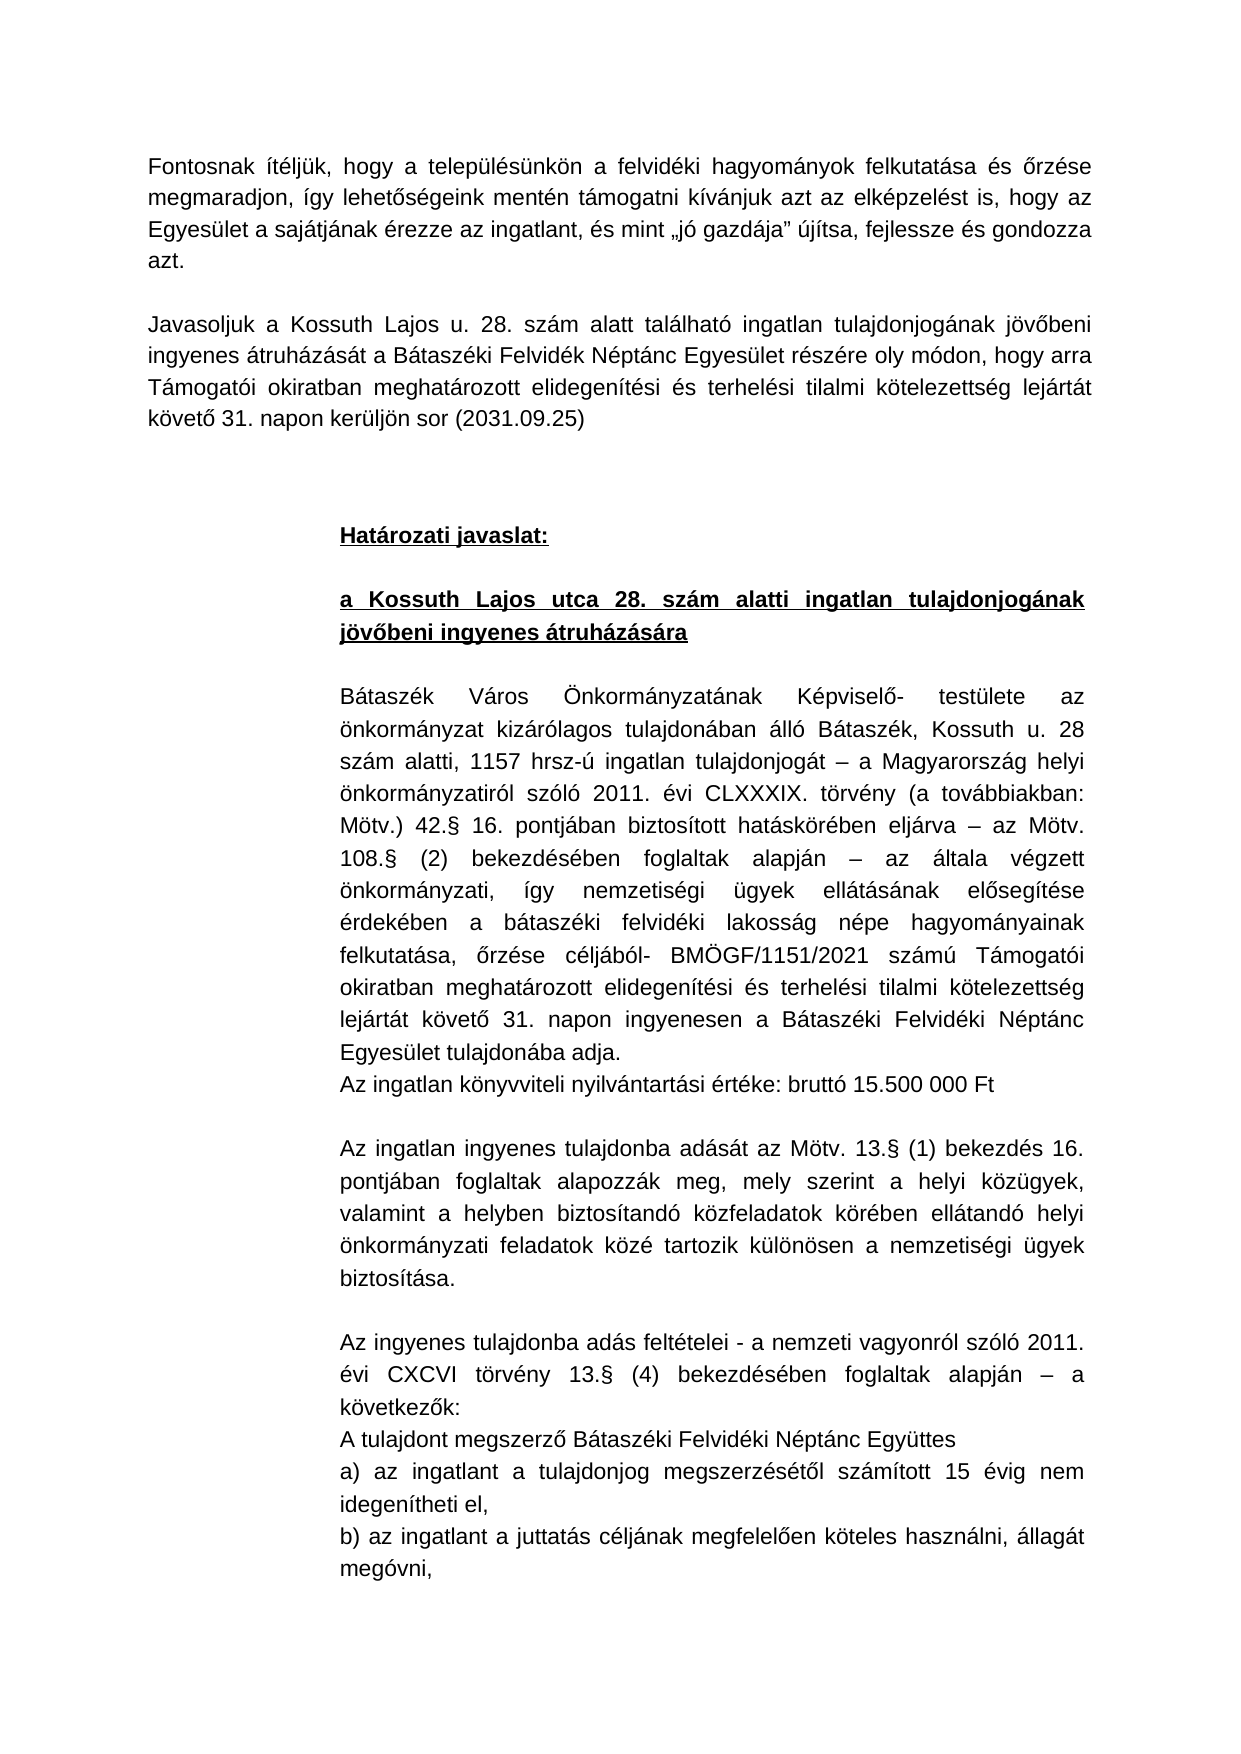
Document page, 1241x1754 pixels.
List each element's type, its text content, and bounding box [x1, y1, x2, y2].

text Az ingatlan ingyenes tulajdonba adását az Mötv. 13.§ (1) bekezdés 16. pontjában foglaltak alapozzák meg, mely szerint a helyi közügyek, valamint a helyben biztosítandó közfeladatok körében ellátandó helyi önkormányzati feladatok közé tartozik különösen a nemzetiségi ügyek biztosítása. [339, 1129, 1085, 1291]
text Az ingyenes tulajdonba adás feltételei - a nemzeti vagyonról szóló 2011. évi CXCVI törvény 13.§ (4) bekezdésében foglaltak alapján – a következők: [339, 1323, 1085, 1420]
text Javasoljuk a Kossuth Lajos u. 28. szám alatt található ingatlan tulajdonjogának jövőbeni ingyenes átruházását a Bátaszéki Felvidék Néptánc Egyesület részére oly módon, hogy arra Támogatói okiratban meghatározott elidegenítési és terhelési tilalmi kötelezettség lejártát követő 31. napon kerüljön sor (2031.09.25) [148, 305, 1093, 432]
text b) az ingatlant a juttatás céljának megfelelően köteles használni, állagát megóvni, [339, 1517, 1085, 1582]
text Bátaszék Város Önkormányzatának Képviselő- testülete az önkormányzat kizárólagos tulajdonában álló Bátaszék, Kossuth u. 28 szám alatti, 1157 hrsz-ú ingatlan tulajdonjogát – a Magyarország helyi önkormányzatiról szóló 2011. évi CLXXXIX. törvény (a továbbiakban: Mötv.) 42.§ 16. pontjában biztosított hatáskörében eljárva – az Mötv. 108.§ (2) bekezdésében foglaltak alapján – az általa végzett önkormányzati, így nemzetiségi ügyek ellátásának elősegítése érdekében a bátaszéki felvidéki lakosság népe hagyományainak felkutatása, őrzése céljából- BMÖGF/1151/2021 számú Támogatói okiratban meghatározott elidegenítési és terhelési tilalmi kötelezettség lejártát követő 31. napon ingyenesen a Bátaszéki Felvidéki Néptánc Egyesület tulajdonába adja. [339, 677, 1085, 1065]
text a) az ingatlant a tulajdonjog megszerzésétől számított 15 évig nem idegenítheti el, [339, 1452, 1085, 1517]
text Határozati javaslat: [339, 516, 1085, 548]
text A tulajdont megszerző Bátaszéki Felvidéki Néptánc Együttes [339, 1420, 1085, 1452]
text a Kossuth Lajos utca 28. szám alatti ingatlan tulajdonjogának jövőbeni ingyenes átruházására [339, 610, 1085, 645]
text a Kossuth Lajos utca 28. szám alatti ingatlan tulajdonjogának jövőbeni ingyenes átruházására [339, 581, 1085, 609]
text Az ingatlan könyvviteli nyilvántartási értéke: bruttó 15.500 000 Ft [339, 1065, 1085, 1097]
text Fontosnak ítéljük, hogy a településünkön a felvidéki hagyományok felkutatása és őrzése megmaradjon, így lehetőségeink mentén támogatni kívánjuk azt az elképzelést is, hogy az Egyesület a sajátjának érezze az ingatlant, és mint „jó gazdája” újítsa, fejlessze és gondozza azt. [148, 148, 1093, 274]
